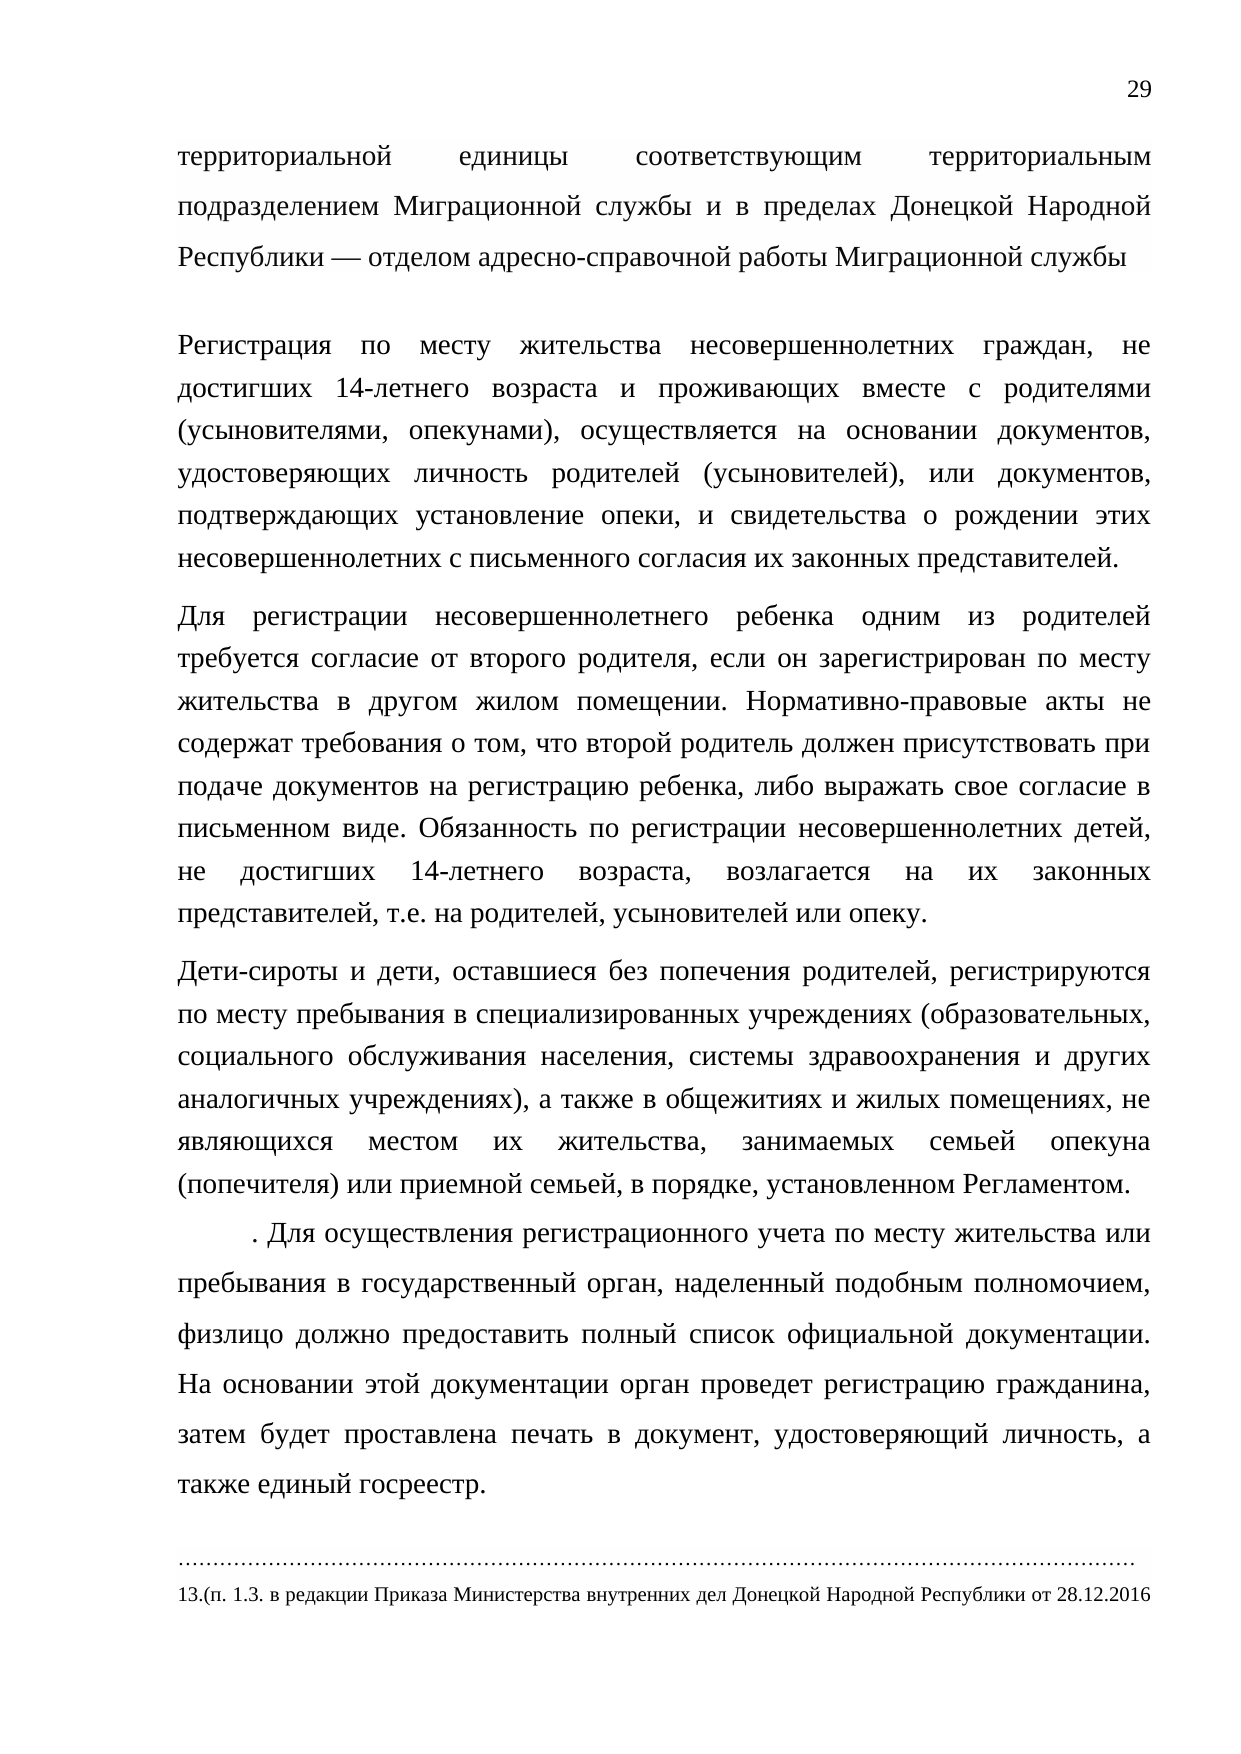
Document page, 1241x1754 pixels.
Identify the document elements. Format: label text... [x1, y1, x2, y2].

text Регистрация по месту жительства несовершеннолетних граждан, не достигших 14-летнего возраста и проживающих вместе с родителями (усыновителями, опекунами), осуществляется на основании документов, удостоверяющих личность родителей (усыновителей), или документов, подтверждающих установление опеки, и свидетельства о рождении этих несовершеннолетних с письменного согласия их законных представителей. [177, 318, 1152, 573]
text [177, 138, 1152, 272]
text . Для осуществления регистрационного учета по месту жительства или пребывания в государственный орган, наделенный подобным полномочием, физлицо должно предоставить полный список официальной документации. На основании этой документации орган проведет регистрацию гражданина, затем будет проставлена печать в документ, удостоверяющий личность, а также единый госреестр. [177, 1215, 1152, 1500]
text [177, 1546, 1152, 1606]
text Для регистрации несовершеннолетнего ребенка одним из родителей требуется согласие от второго родителя, если он зарегистрирован по месту жительства в другом жилом помещении. Нормативно-правовые акты не содержат требования о том, что второй родитель должен присутствовать при подаче документов на регистрацию ребенка, либо выражать свое согласие в письменном виде. Обязанность по регистрации несовершеннолетних детей, не достигших 14-летнего возраста, возлагается на их законных представителей, т.е. на родителей, усыновителей или опеку. [177, 589, 1152, 929]
text Дети-сироты и дети, оставшиеся без попечения родителей, регистрируются по месту пребывания в специализированных учреждениях (образовательных, социального обслуживания населения, системы здравоохранения и других аналогичных учреждениях), а также в общежитиях и жилых помещениях, не являющихся местом их жительства, занимаемых семьей опекуна (попечителя) или приемной семьей, в порядке, установленном Регламентом. [177, 944, 1152, 1199]
